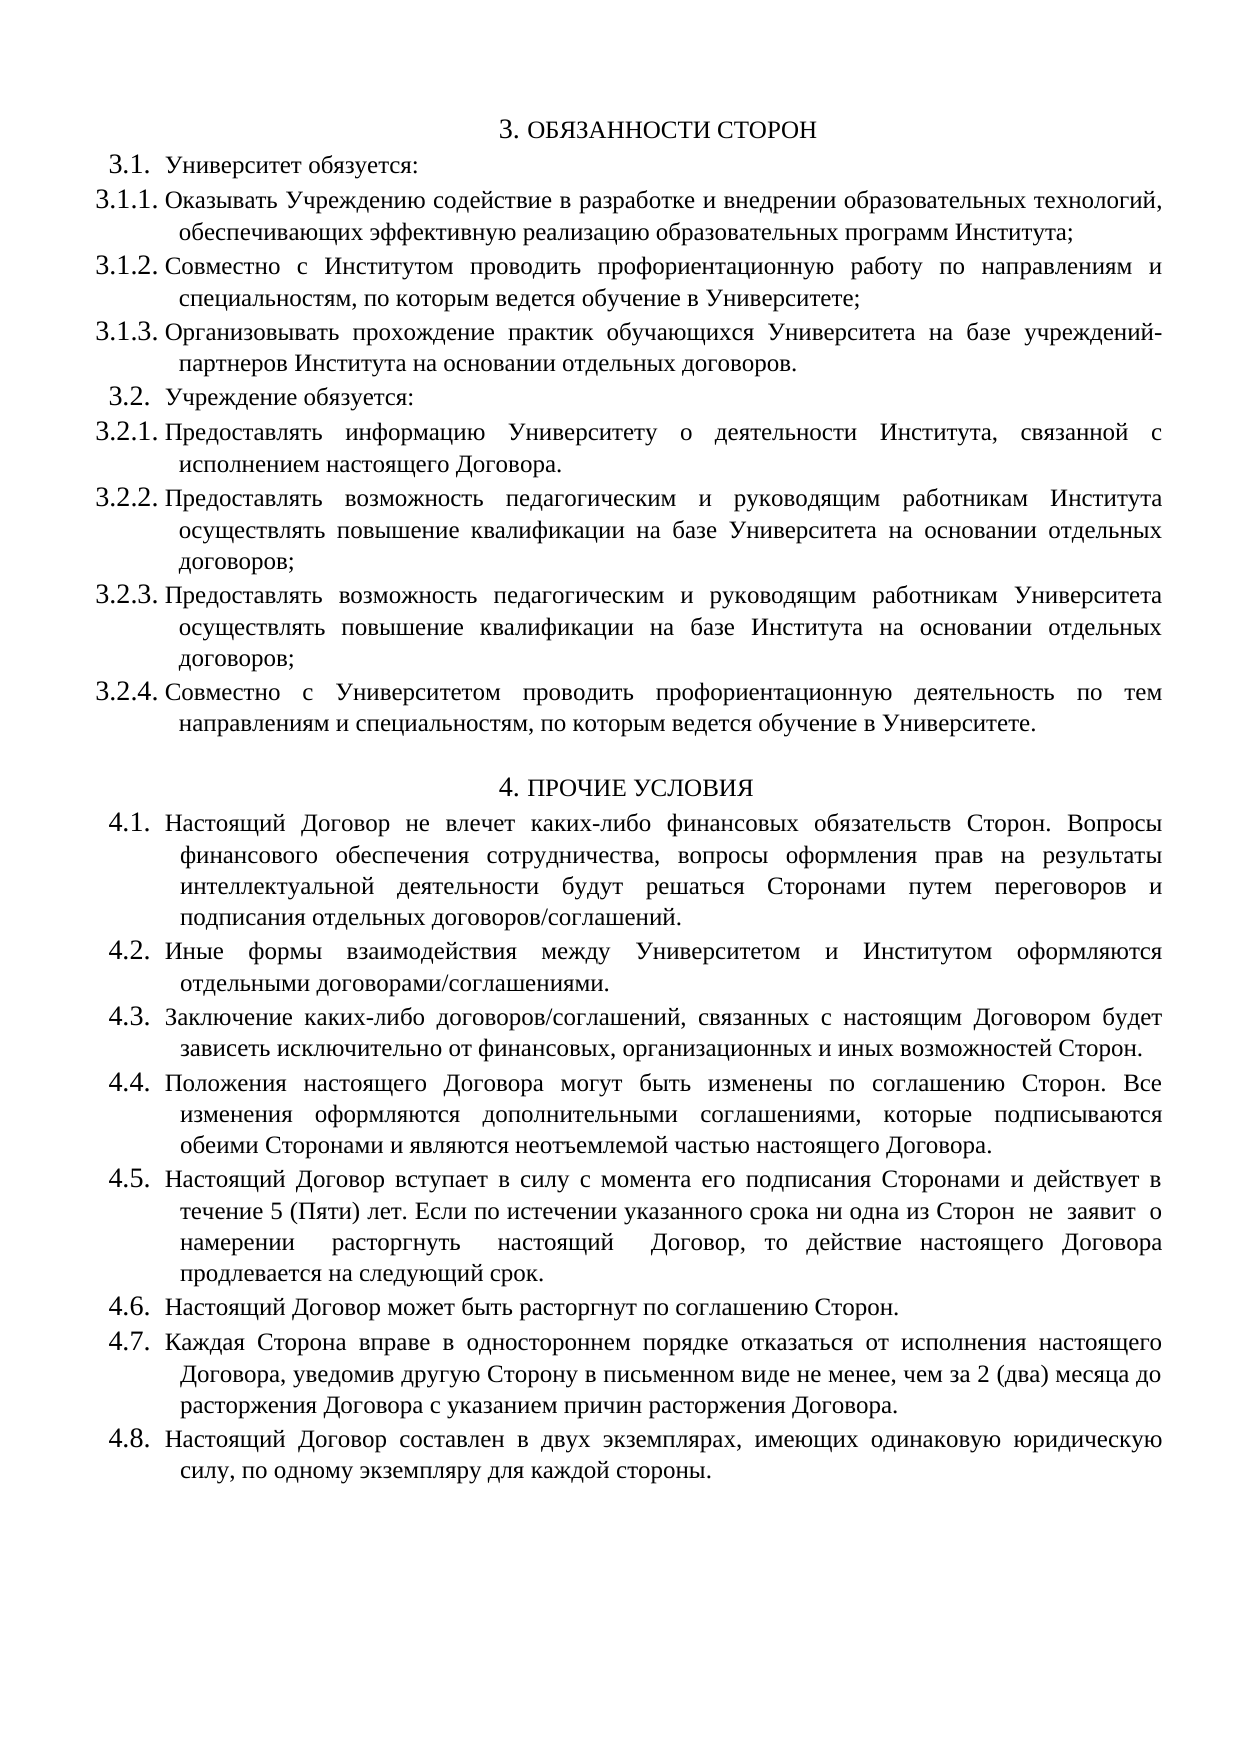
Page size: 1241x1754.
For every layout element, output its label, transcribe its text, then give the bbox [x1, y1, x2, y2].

list Университет обязуется: [108, 147, 1163, 180]
list Каждая Сторона вправе в одностороннем порядке отказаться от исполнения настоящего Договора, уведомив другую Сторону в письменном виде не менее, чем за 2 (два) месяца до расторжения Договора с указанием причин расторжения Договора. [108, 1324, 1163, 1418]
list Организовывать прохождение практик обучающихся Университета на базе учреждений-партнеров Института на основании отдельных договоров. [95, 314, 1163, 377]
list Настоящий Договор может быть расторгнут по соглашению Сторон. [108, 1289, 1163, 1322]
list Предоставлять возможность педагогическим и руководящим работникам Университета осуществлять повышение квалификации на базе Института на основании отдельных договоров; [95, 577, 1163, 671]
list Предоставлять информацию Университету о деятельности Института, связанной с исполнением настоящего Договора. [95, 414, 1163, 478]
list Настоящий Договор не влечет каких-либо финансовых обязательств Сторон. Вопросы финансового обеспечения сотрудничества, вопросы оформления прав на результаты интеллектуальной деятельности будут решаться Сторонами путем переговоров и подписания отдельных договоров/соглашений. [108, 805, 1163, 931]
list Положения настоящего Договора могут быть изменены по соглашению Сторон. Все изменения оформляются дополнительными соглашениями, которые подписываются обеими Сторонами и являются неотъемлемой частью настоящего Договора. [108, 1064, 1163, 1159]
list Настоящий Договор составлен в двух экземплярах, имеющих одинаковую юридическую силу, по одному экземпляру для каждой стороны. [108, 1421, 1163, 1484]
list Заключение каких-либо договоров/соглашений, связанных с настоящим Договором будет зависеть исключительно от финансовых, организационных и иных возможностей Сторон. [108, 999, 1163, 1062]
list Совместно с Институтом проводить профориентационную работу по направлениям и специальностям, по которым ведется обучение в Университете; [95, 248, 1163, 311]
list ОБЯЗАННОСТИ CTOPOH [499, 112, 1163, 145]
list Оказывать Учреждению содействие в разработке и внедрении образовательных технологий, обеспечивающих эффективную реализацию образовательных программ Института; [95, 182, 1163, 246]
list Учреждение обязуется: [108, 379, 1163, 412]
list Иные формы взаимодействия между Университетом и Институтом оформляются отдельными договорами/соглашениями. [108, 933, 1163, 997]
list ПРОЧИЕ УСЛОВИЯ [499, 770, 1163, 803]
list Совместно с Университетом проводить профориентационную деятельность по тем направлениям и специальностям, по которым ведется обучение в Университете. [95, 674, 1163, 737]
list Настоящий Договор вступает в силу с момента его подписания Сторонами и действует в течение 5 (Пяти) лет. Если по истечении указанного срока ни одна из Сторон не заявит о намерении расторгнуть настоящий Договор, то действие настоящего Договора продлевается на следующий срок. [108, 1161, 1163, 1287]
list Предоставлять возможность педагогическим и руководящим работникам Института осуществлять повышение квалификации на базе Университета на основании отдельных договоров; [95, 480, 1163, 574]
